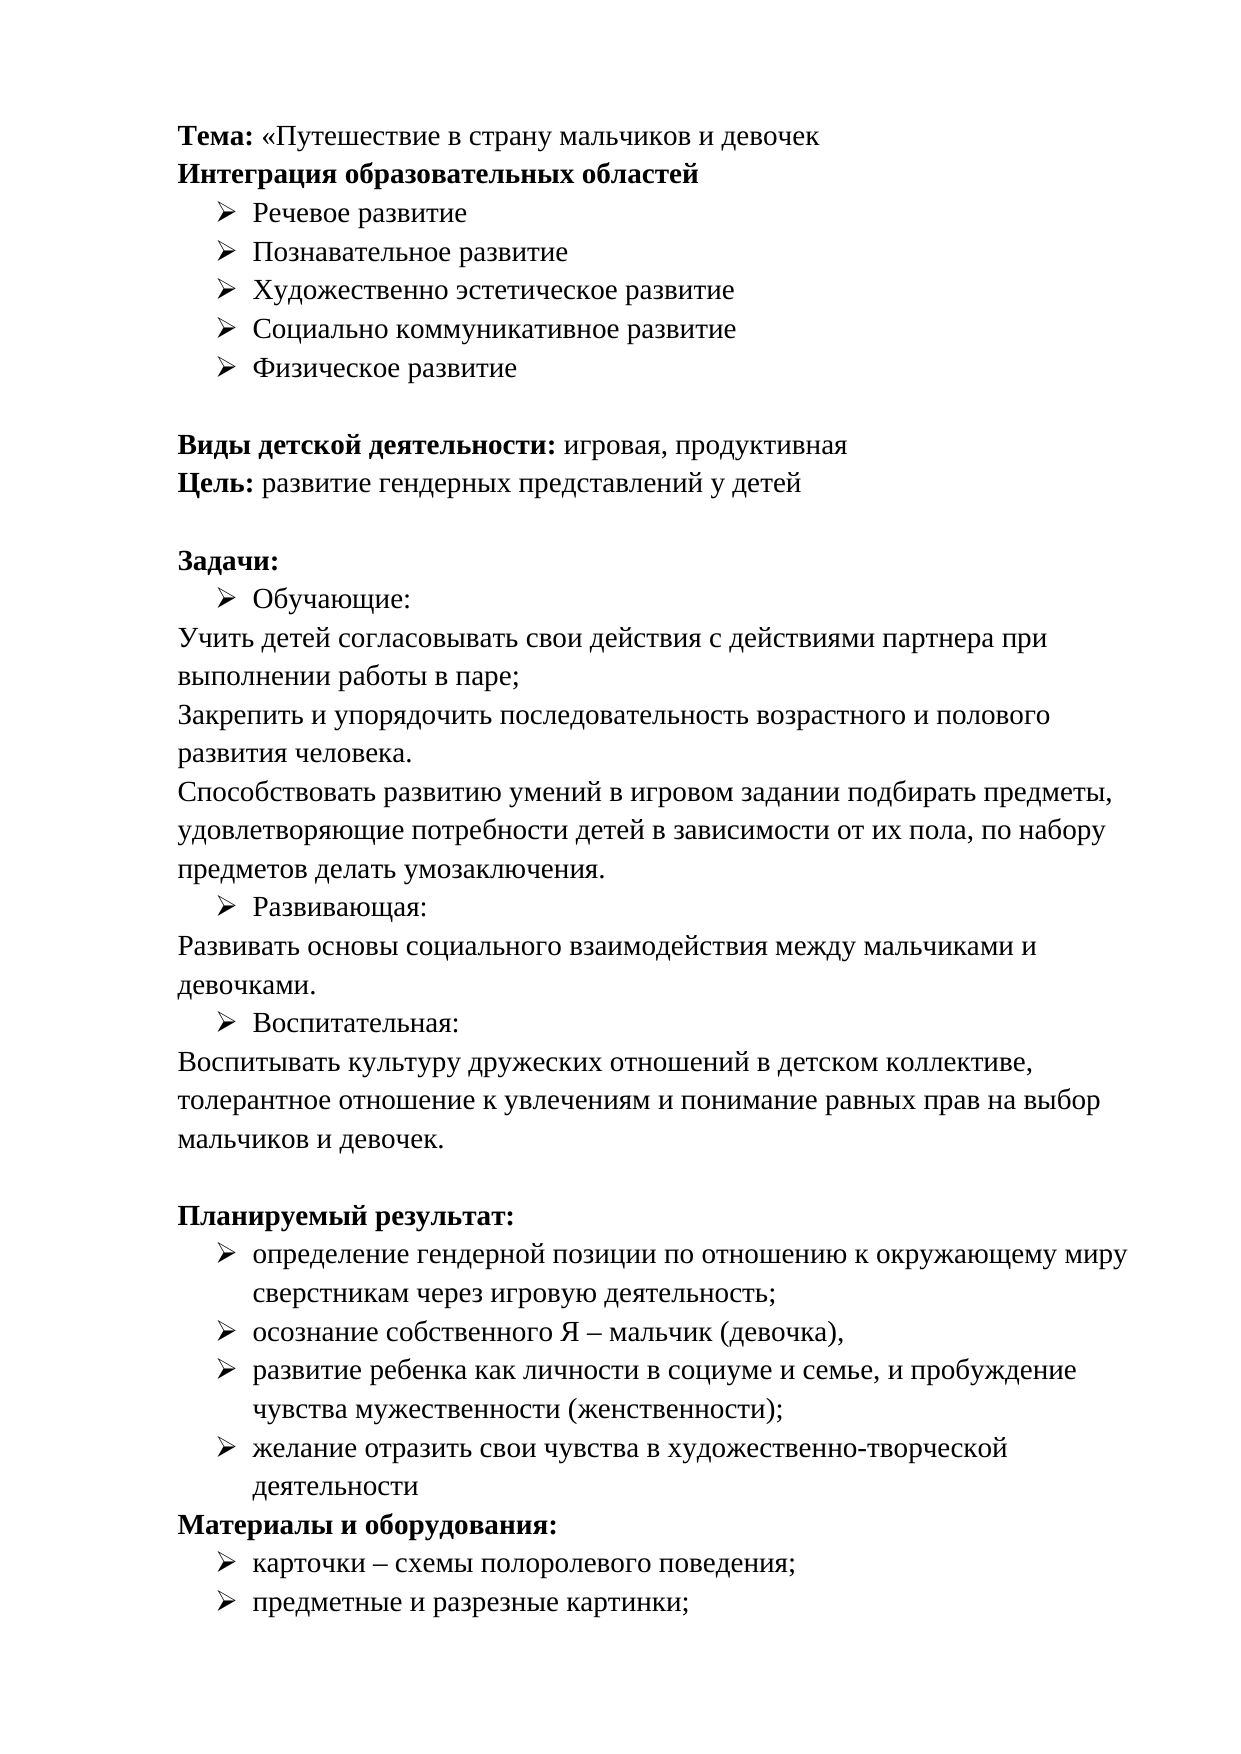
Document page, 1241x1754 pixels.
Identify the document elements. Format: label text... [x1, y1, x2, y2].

list предметные и разрезные картинки; [215, 1584, 1152, 1618]
list Физическое развитие [215, 350, 1152, 383]
list карточки – схемы полоролевого поведения; [215, 1545, 1152, 1579]
text Виды детской деятельности: игровая, продуктивная [177, 427, 1152, 461]
list Речевое развитие [215, 195, 1152, 229]
text Материалы и оборудования: [177, 1507, 1152, 1540]
list желание отразить свои чувства в художественно-творческой деятельности [215, 1430, 1152, 1502]
list Социально коммуникативное развитие [215, 311, 1152, 345]
list Воспитательная: [215, 1005, 1152, 1039]
list осознание собственного Я – мальчик (девочка), [215, 1314, 1152, 1347]
text Воспитывать культуру дружеских отношений в детском коллективе, толерантное отношение к увлечениям и понимание равных прав на выбор мальчиков и девочек. [177, 1044, 1152, 1154]
list Развивающая: [215, 889, 1152, 923]
text Способствовать развитию умений в игровом задании подбирать предметы, удовлетворяющие потребности детей в зависимости от их пола, по набору предметов делать умозаключения. [177, 774, 1152, 884]
list Обучающие: [215, 581, 1152, 615]
text Учить детей согласовывать свои действия с действиями партнера при выполнении работы в паре; [177, 620, 1152, 692]
text Развивать основы социального взаимодействия между мальчиками и девочками. [177, 928, 1152, 1000]
text Планируемый результат: [177, 1198, 1152, 1232]
text Закрепить и упорядочить последовательность возрастного и полового развития человека. [177, 697, 1152, 769]
list развитие ребенка как личности в социуме и семье, и пробуждение чувства мужественности (женственности); [215, 1352, 1152, 1425]
text Тема: «Путешествие в страну мальчиков и девочек [177, 118, 1152, 152]
text Цель: развитие гендерных представлений у детей [177, 466, 1152, 499]
list Художественно эстетическое развитие [215, 272, 1152, 306]
text Задачи: [177, 543, 1152, 576]
list Познавательное развитие [215, 234, 1152, 267]
text Интеграция образовательных областей [177, 157, 1152, 190]
list определение гендерной позиции по отношению к окружающему миру сверстникам через игровую деятельность; [215, 1237, 1152, 1309]
